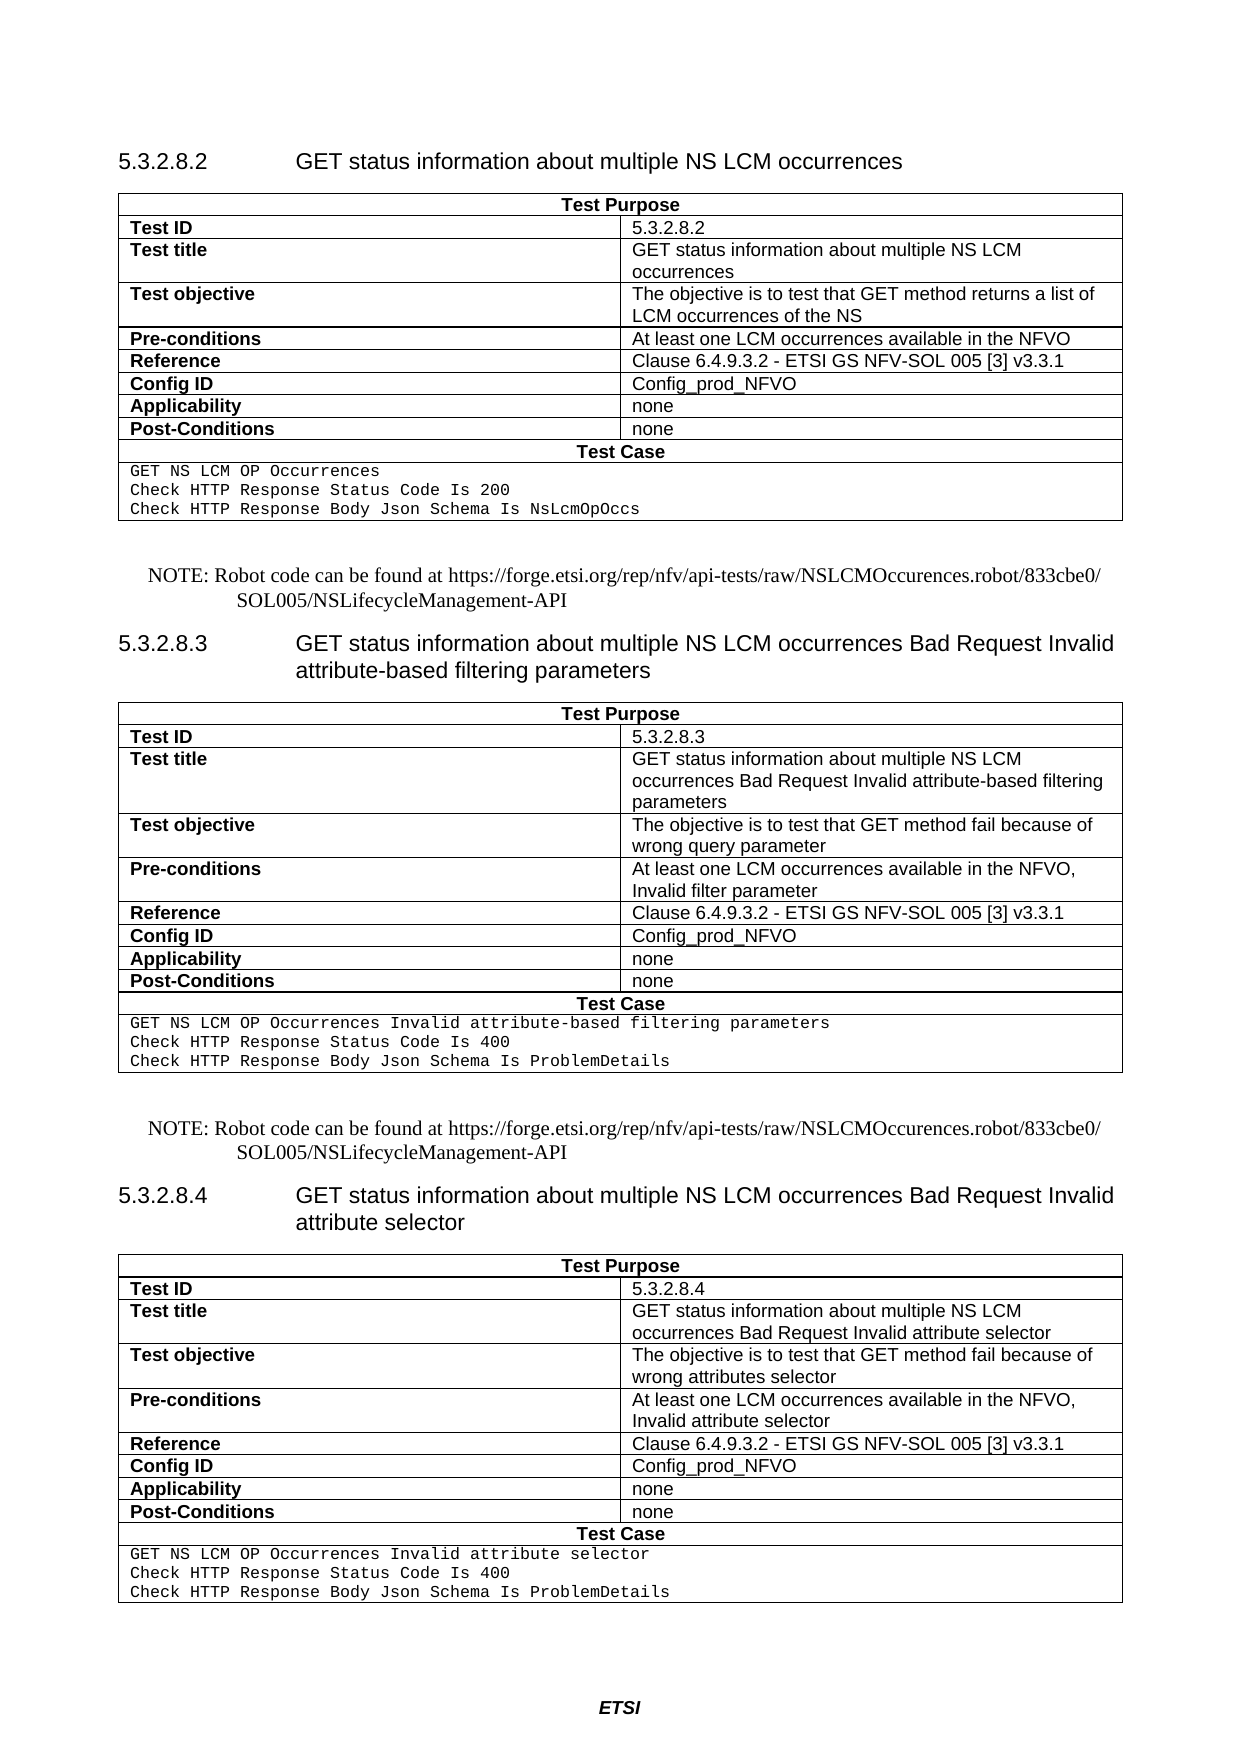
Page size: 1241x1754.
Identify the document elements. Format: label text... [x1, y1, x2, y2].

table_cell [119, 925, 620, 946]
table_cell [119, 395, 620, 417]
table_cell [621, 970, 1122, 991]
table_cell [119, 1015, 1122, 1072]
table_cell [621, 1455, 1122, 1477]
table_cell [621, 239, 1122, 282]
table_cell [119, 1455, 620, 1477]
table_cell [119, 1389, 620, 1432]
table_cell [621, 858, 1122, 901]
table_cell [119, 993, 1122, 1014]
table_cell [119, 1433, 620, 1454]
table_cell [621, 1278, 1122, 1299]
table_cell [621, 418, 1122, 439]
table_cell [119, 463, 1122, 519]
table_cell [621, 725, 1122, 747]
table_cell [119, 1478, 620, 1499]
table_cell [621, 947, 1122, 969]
subtitle 5.3.2.8.4 GET status information about multiple NS LCM occurrences Bad Request Invalid attribute selector [118, 1182, 1122, 1235]
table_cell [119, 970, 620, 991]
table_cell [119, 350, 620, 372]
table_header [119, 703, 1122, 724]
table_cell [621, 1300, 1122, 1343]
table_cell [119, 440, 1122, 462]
subtitle 5.3.2.8.2 GET status information about multiple NS LCM occurrences [118, 148, 1122, 174]
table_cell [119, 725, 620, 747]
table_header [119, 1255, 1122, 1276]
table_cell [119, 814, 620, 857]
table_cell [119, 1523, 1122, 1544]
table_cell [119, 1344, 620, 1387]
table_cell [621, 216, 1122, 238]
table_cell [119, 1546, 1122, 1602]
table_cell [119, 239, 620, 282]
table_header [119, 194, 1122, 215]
text NOTE: Robot code can be found at https://forge.etsi.org/rep/nfv/api-tests/raw/NSLCMOccurences.robot/833cbe0/SOL005/NSLifecycleManagement-API [148, 563, 1122, 612]
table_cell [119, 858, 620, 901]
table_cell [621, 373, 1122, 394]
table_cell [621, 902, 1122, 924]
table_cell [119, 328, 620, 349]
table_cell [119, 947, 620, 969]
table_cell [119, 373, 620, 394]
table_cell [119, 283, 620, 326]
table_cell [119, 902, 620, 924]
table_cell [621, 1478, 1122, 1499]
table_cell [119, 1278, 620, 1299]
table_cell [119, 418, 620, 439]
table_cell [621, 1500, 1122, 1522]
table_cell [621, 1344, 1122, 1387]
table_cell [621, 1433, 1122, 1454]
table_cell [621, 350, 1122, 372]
text NOTE: Robot code can be found at https://forge.etsi.org/rep/nfv/api-tests/raw/NSLCMOccurences.robot/833cbe0/SOL005/NSLifecycleManagement-API [148, 1116, 1122, 1164]
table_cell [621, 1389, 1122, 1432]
subtitle 5.3.2.8.3 GET status information about multiple NS LCM occurrences Bad Request Invalid attribute-based filtering parameters [118, 630, 1122, 683]
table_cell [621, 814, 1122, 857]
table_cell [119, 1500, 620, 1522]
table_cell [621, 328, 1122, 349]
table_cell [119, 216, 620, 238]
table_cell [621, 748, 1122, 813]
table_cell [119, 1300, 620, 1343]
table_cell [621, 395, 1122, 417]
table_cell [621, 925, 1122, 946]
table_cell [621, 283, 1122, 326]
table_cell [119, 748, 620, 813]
